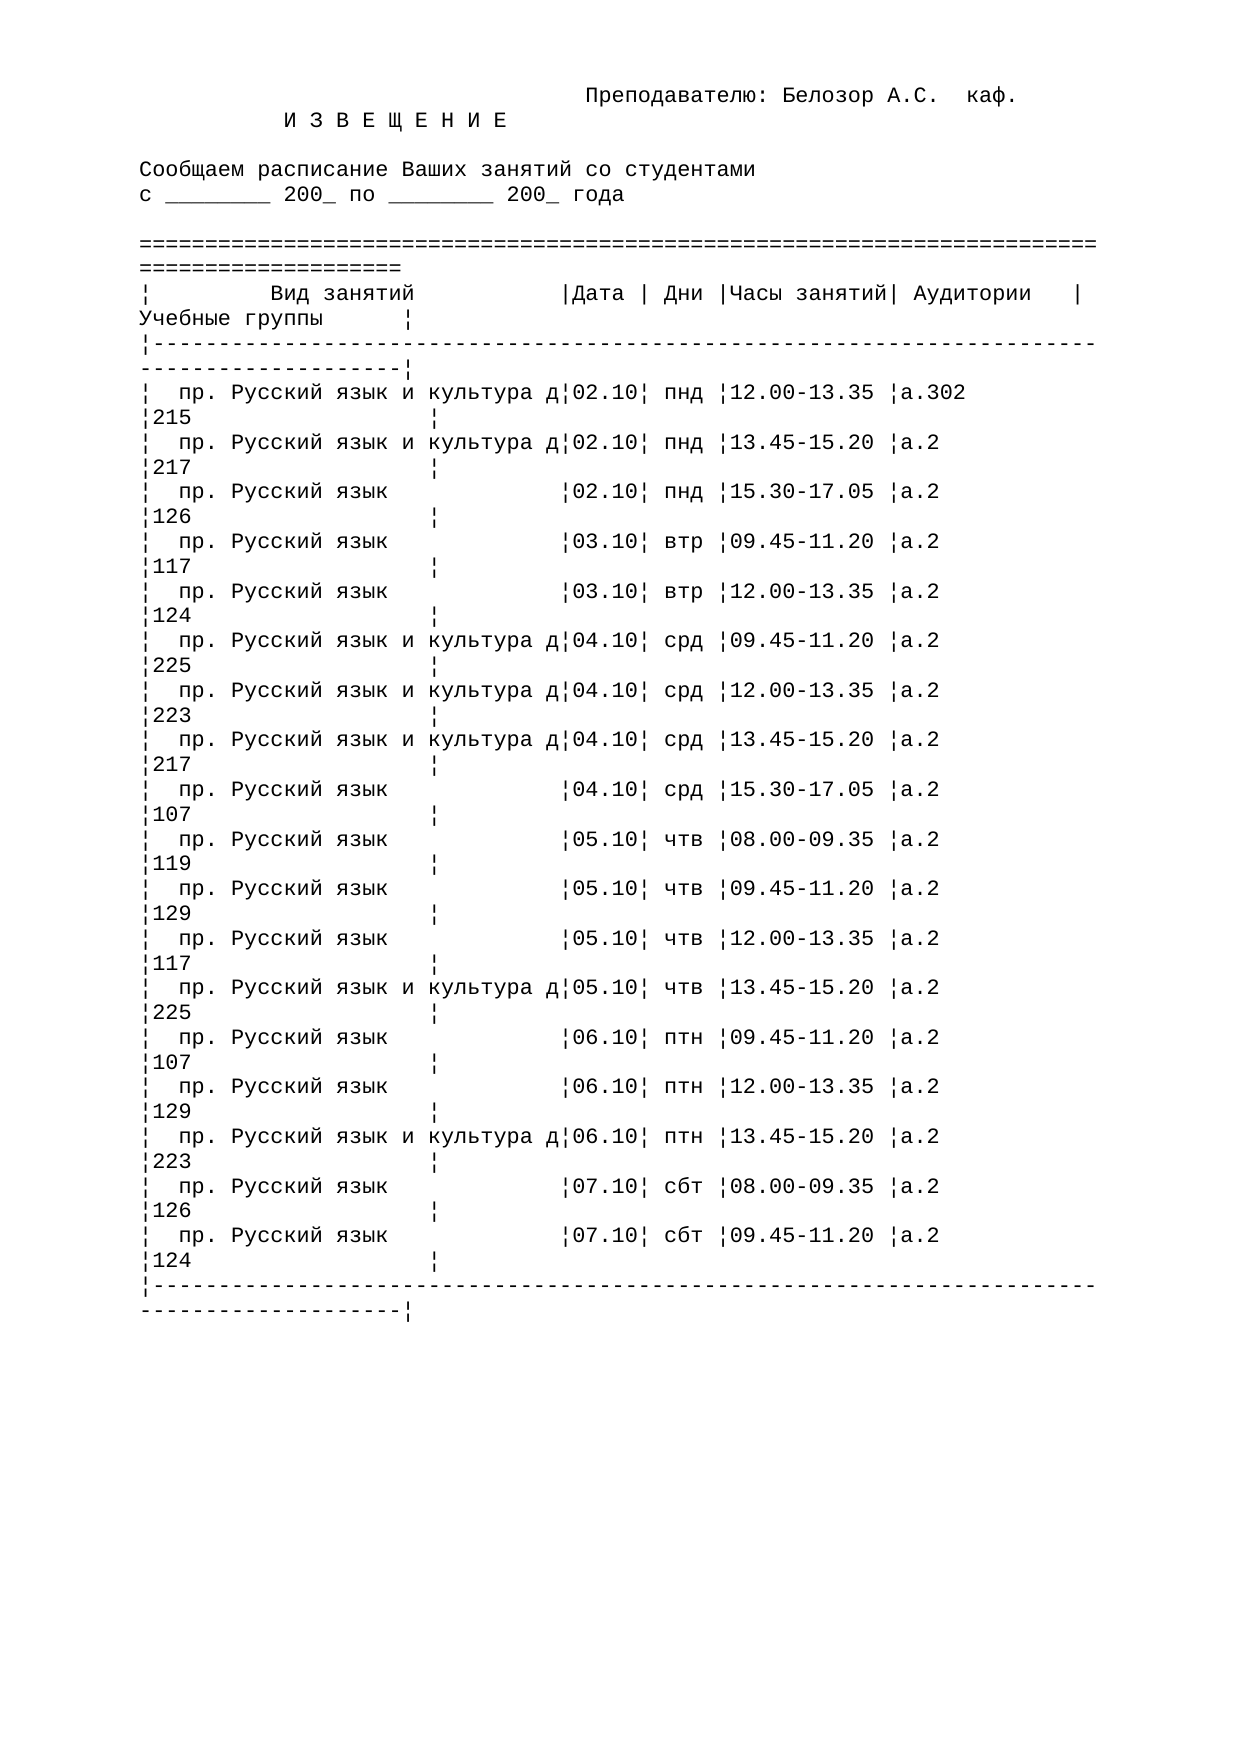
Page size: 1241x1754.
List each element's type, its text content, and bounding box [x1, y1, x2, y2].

text ¦ пр. Русский язык и культура д¦02.10¦ пнд ¦13.45-15.20 ¦а.2 ¦217 ¦ [139, 431, 1101, 481]
text ¦--------------------------------------------------------------------------------------------¦ [139, 1274, 1101, 1323]
text с ________ 200_ по ________ 200_ года [139, 183, 1101, 208]
text ¦--------------------------------------------------------------------------------------------¦ [139, 332, 1101, 381]
text ¦ пр. Русский язык и культура д¦04.10¦ сpд ¦12.00-13.35 ¦а.2 ¦223 ¦ [139, 679, 1101, 728]
text ¦ пр. Русский язык и культура д¦05.10¦ чтв ¦13.45-15.20 ¦а.2 ¦225 ¦ [139, 976, 1101, 1026]
text ¦ пр. Русский язык и культура д¦04.10¦ сpд ¦13.45-15.20 ¦а.2 ¦217 ¦ [139, 728, 1101, 778]
text ¦ пр. Русский язык ¦03.10¦ втp ¦12.00-13.35 ¦а.2 ¦124 ¦ [139, 580, 1101, 629]
text Сообщаем расписание Ваших занятий со студентами [139, 158, 1101, 183]
text ¦ пр. Русский язык ¦02.10¦ пнд ¦15.30-17.05 ¦а.2 ¦126 ¦ [139, 481, 1101, 530]
text ¦ Вид занятий |Дата | Дни |Часы занятий| Аудитории | Учебные группы ¦ [139, 282, 1101, 332]
text ¦ пр. Русский язык ¦07.10¦ сбт ¦08.00-09.35 ¦а.2 ¦126 ¦ [139, 1175, 1101, 1224]
text ============================================================================================= [139, 233, 1101, 282]
text ¦ пр. Русский язык ¦05.10¦ чтв ¦09.45-11.20 ¦а.2 ¦129 ¦ [139, 877, 1101, 927]
text ¦ пр. Русский язык и культура д¦02.10¦ пнд ¦12.00-13.35 ¦а.302 ¦215 ¦ [139, 381, 1101, 431]
text ¦ пр. Русский язык ¦06.10¦ птн ¦12.00-13.35 ¦а.2 ¦129 ¦ [139, 1076, 1101, 1125]
text ¦ пр. Русский язык ¦05.10¦ чтв ¦12.00-13.35 ¦а.2 ¦117 ¦ [139, 927, 1101, 976]
text ¦ пр. Русский язык и культура д¦04.10¦ сpд ¦09.45-11.20 ¦а.2 ¦225 ¦ [139, 629, 1101, 679]
text ¦ пр. Русский язык ¦04.10¦ сpд ¦15.30-17.05 ¦а.2 ¦107 ¦ [139, 778, 1101, 828]
text ¦ пр. Русский язык и культура д¦06.10¦ птн ¦13.45-15.20 ¦а.2 ¦223 ¦ [139, 1125, 1101, 1175]
text ¦ пр. Русский язык ¦07.10¦ сбт ¦09.45-11.20 ¦а.2 ¦124 ¦ [139, 1224, 1101, 1274]
text ¦ пр. Русский язык ¦06.10¦ птн ¦09.45-11.20 ¦а.2 ¦107 ¦ [139, 1026, 1101, 1076]
text И З В Е Щ Е Н И Е [139, 109, 1101, 133]
text ¦ пр. Русский язык ¦03.10¦ втp ¦09.45-11.20 ¦а.2 ¦117 ¦ [139, 530, 1101, 580]
text ¦ пр. Русский язык ¦05.10¦ чтв ¦08.00-09.35 ¦а.2 ¦119 ¦ [139, 828, 1101, 877]
text Преподавателю: Белозор А.С. каф. [139, 84, 1101, 109]
